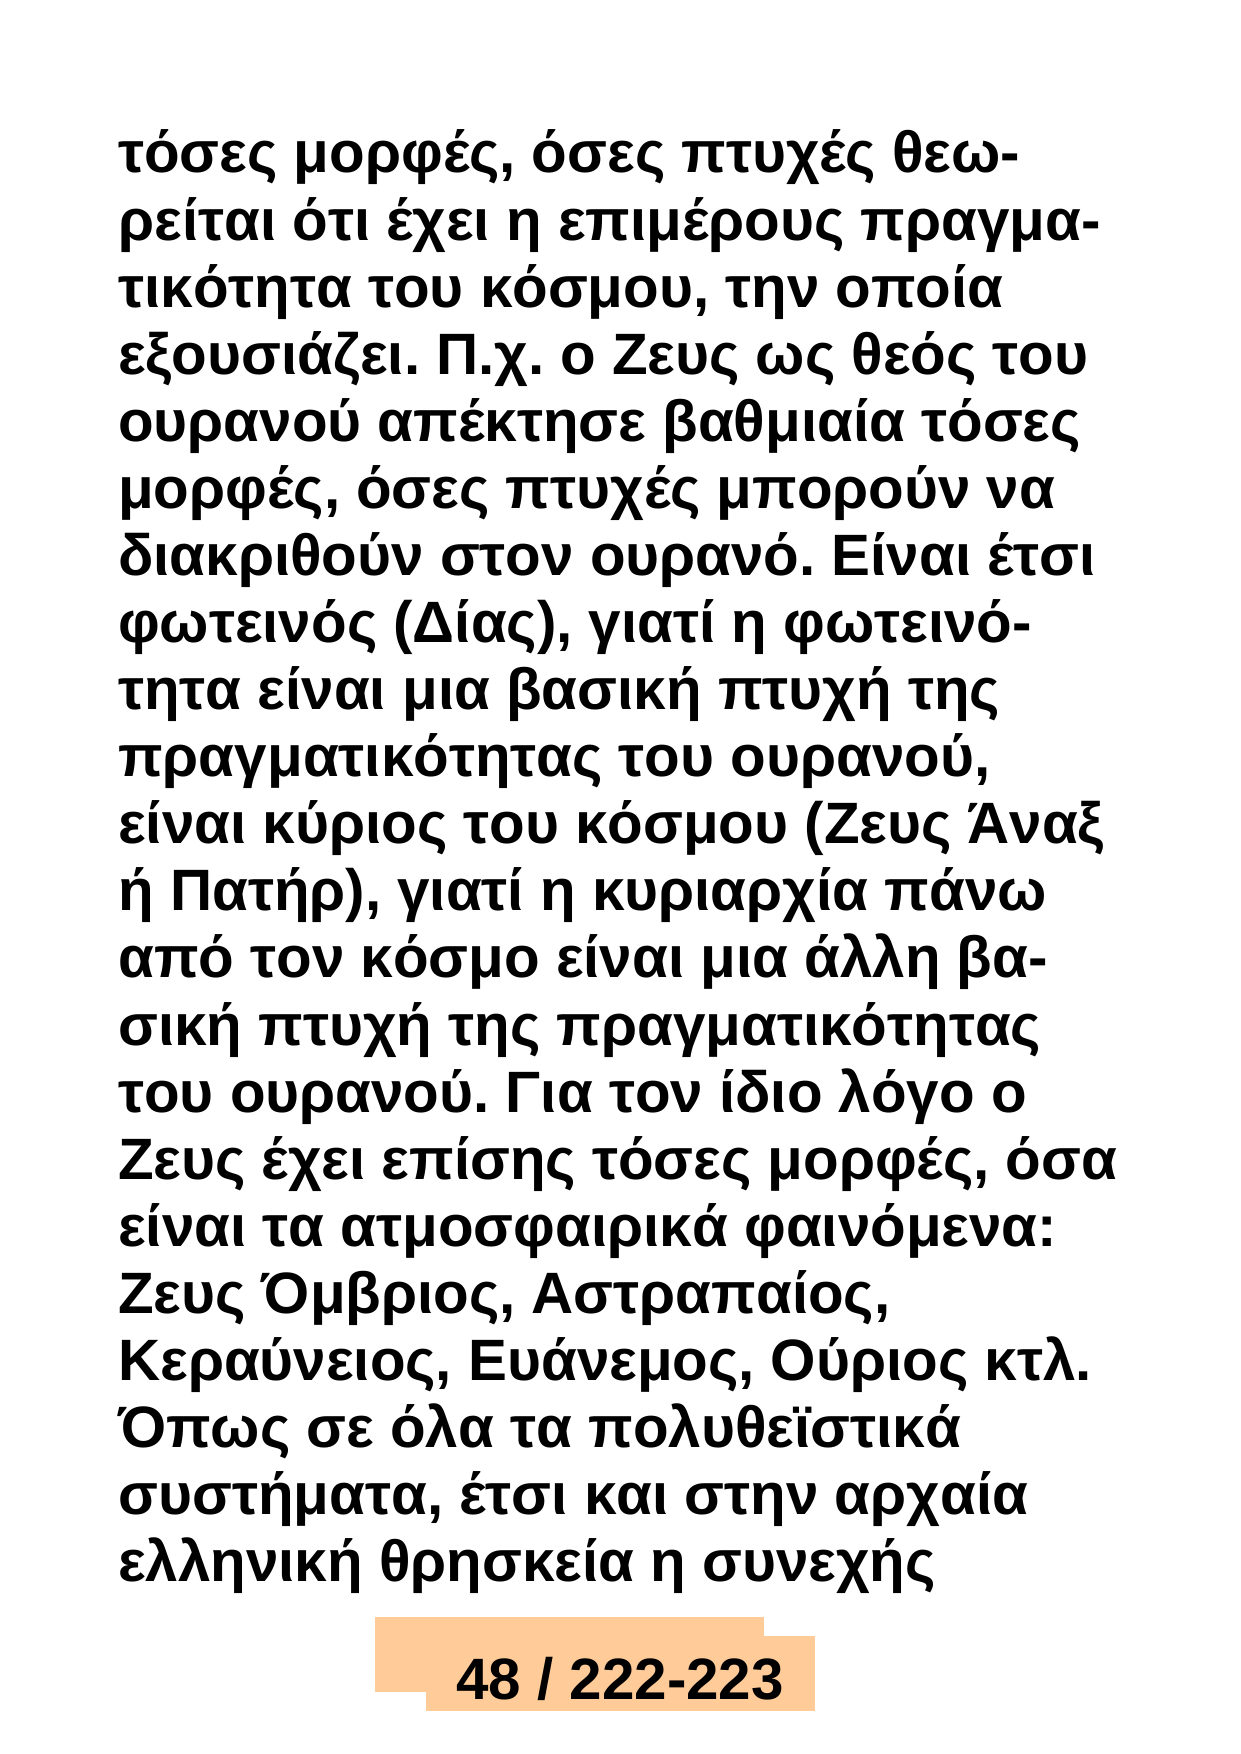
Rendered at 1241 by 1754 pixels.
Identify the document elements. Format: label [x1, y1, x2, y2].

text [118, 118, 1122, 1594]
